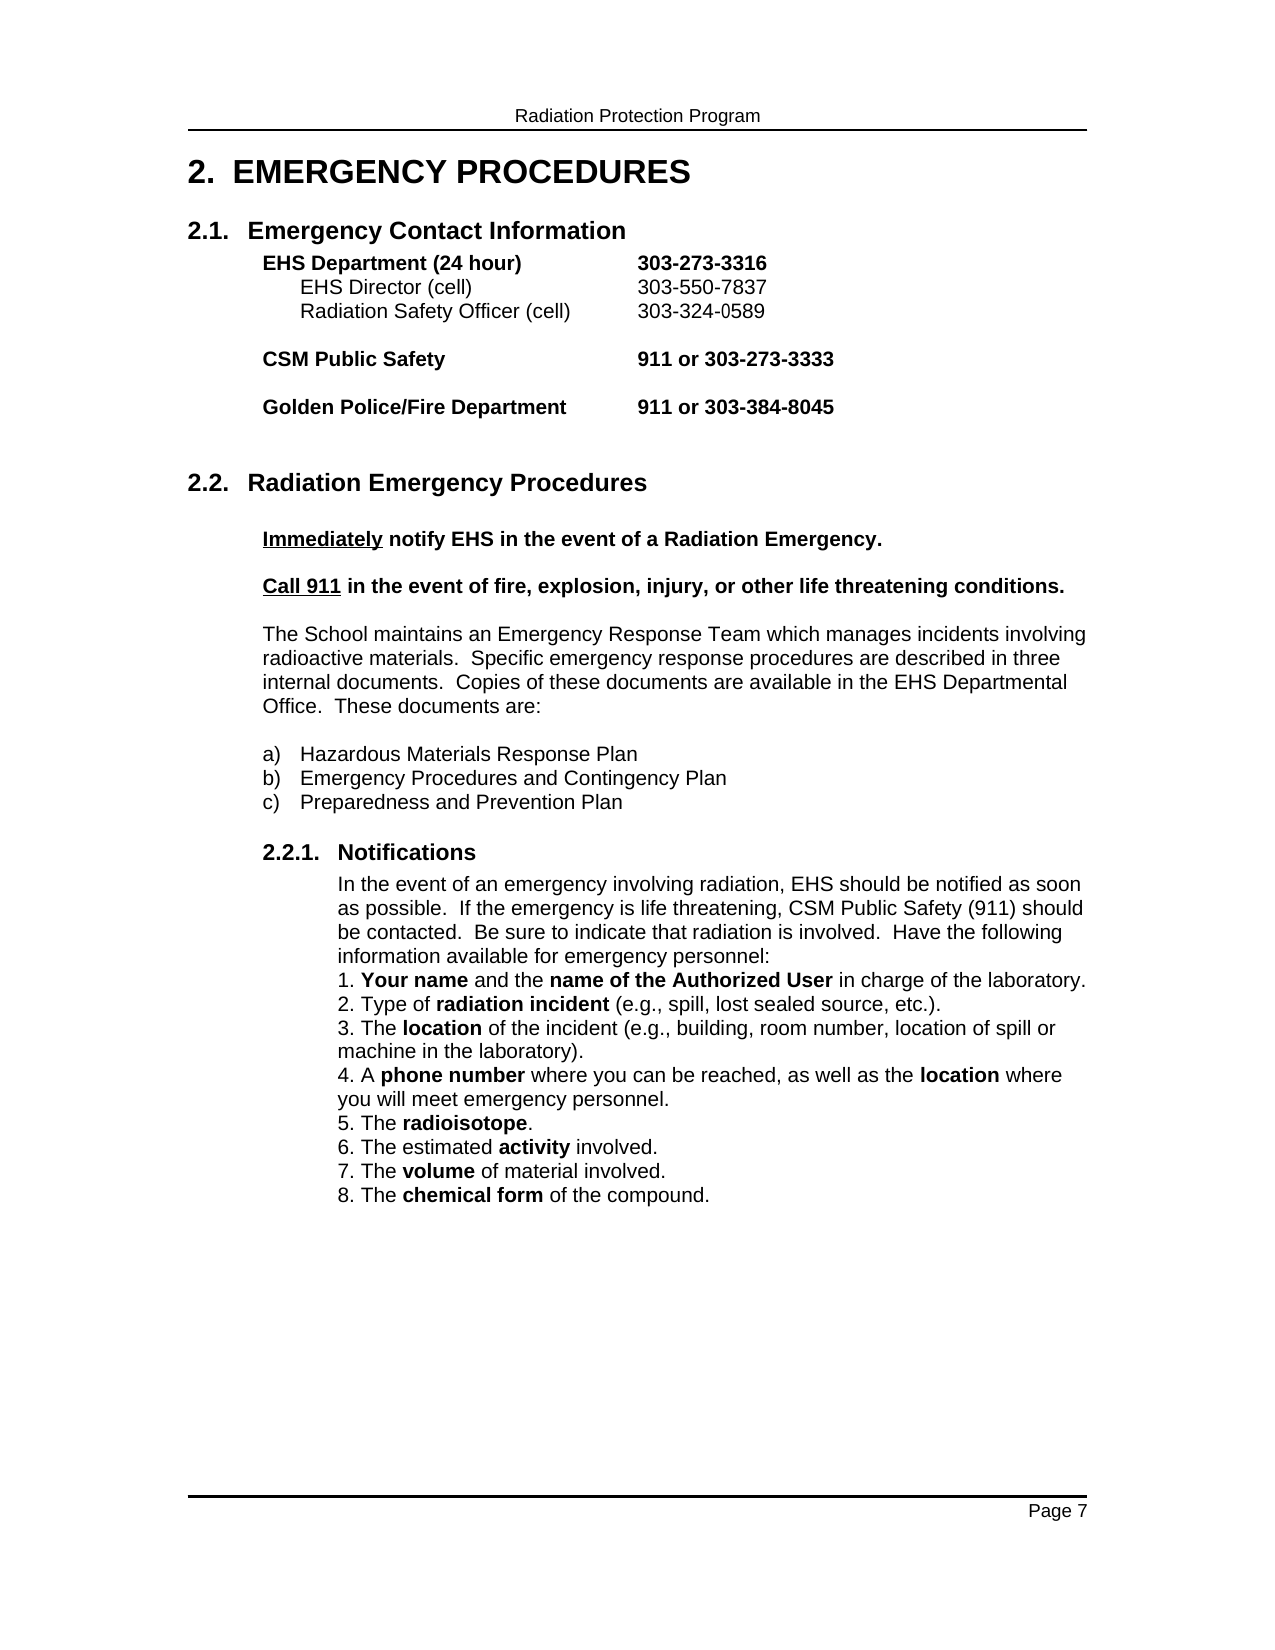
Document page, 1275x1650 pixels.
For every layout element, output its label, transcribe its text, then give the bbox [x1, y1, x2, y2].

text The School maintains an Emergency Response Team which manages incidents involving radioactive materials. Specific emergency response procedures are described in three internal documents. Copies of these documents are available in the EHS Departmental Office. These documents are: [262, 622, 1087, 718]
text Golden Police/Fire Department 911 or 303-384-8045 [262, 394, 1087, 418]
list Emergency Procedures and Contingency Plan [262, 766, 1087, 790]
text 3. The location of the incident (e.g., building, room number, location of spill or machine in the laboratory). [337, 1015, 1087, 1063]
list Hazardous Materials Response Plan [262, 742, 1087, 766]
list Preparedness and Prevention Plan [262, 790, 1087, 814]
text 5. The radioisotope. [337, 1111, 1087, 1135]
text 7. The volume of material involved. [337, 1159, 1087, 1183]
text Immediately notify EHS in the event of a Radiation Emergency. [262, 526, 1087, 550]
text EHS Director (cell) 303-550-7837 [262, 275, 1087, 299]
subtitle EMERGENCY PROCEDURES [187, 152, 1087, 191]
text CSM Public Safety 911 or 303-273-3333 [262, 347, 1087, 371]
subtitle Notifications [262, 839, 1087, 865]
text 4. A phone number where you can be reached, as well as the location where you will meet emergency personnel. [337, 1063, 1087, 1111]
text 6. The estimated activity involved. [337, 1135, 1087, 1159]
text In the event of an emergency involving radiation, EHS should be notified as soon as possible. If the emergency is life threatening, CSM Public Safety (911) should be contacted. Be sure to indicate that radiation is involved. Have the following information available for emergency personnel: [337, 872, 1087, 967]
text 1. Your name and the name of the Authorized User in charge of the laboratory. [337, 967, 1087, 991]
text 2. Type of radiation incident (e.g., spill, lost sealed source, etc.). [337, 991, 1087, 1015]
text 8. The chemical form of the compound. [337, 1183, 1087, 1207]
text Radiation Safety Officer (cell) 303-324-0589 [262, 299, 1087, 323]
subtitle Radiation Emergency Procedures [187, 467, 1087, 496]
text Call 911 in the event of fire, explosion, injury, or other life threatening conditions. [262, 574, 1087, 598]
text EHS Department (24 hour) 303-273-3316 [262, 251, 1087, 275]
subtitle Emergency Contact Information [187, 216, 1087, 244]
